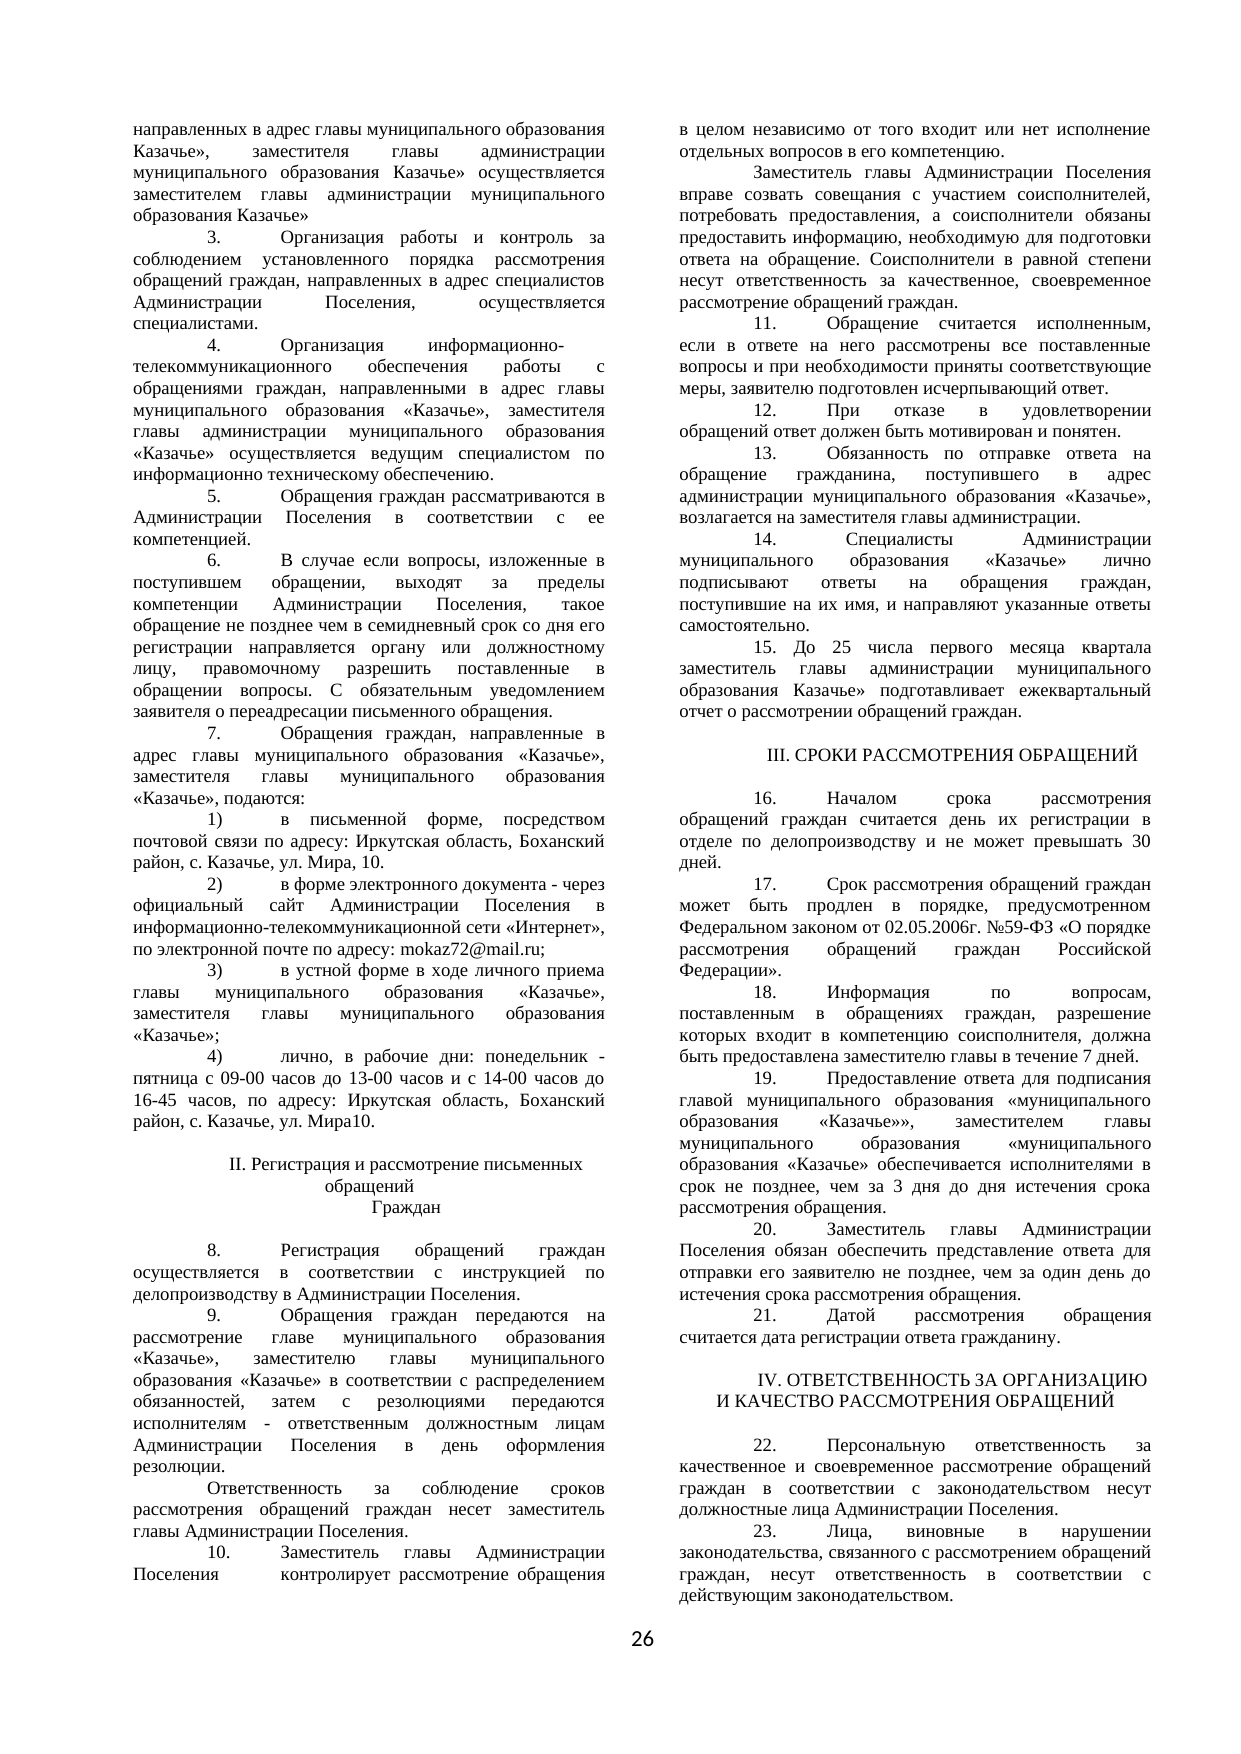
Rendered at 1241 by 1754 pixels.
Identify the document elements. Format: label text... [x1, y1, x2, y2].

text 23. Лица, виновные в нарушении законодательства, связанного с рассмотрением обращений граждан, несут ответственность в соответствии с действующим законодательством. [679, 1520, 1152, 1606]
text 21. Датой рассмотрения обращения считается дата регистрации ответа гражданину. [679, 1304, 1152, 1347]
text 10. Заместитель главы Администрации Поселения контролирует рассмотрение обращения в целом независимо от того входит или нет исполнение отдельных вопросов в его компетенцию. [133, 1541, 605, 1584]
text Граждан [133, 1196, 605, 1218]
text 19. Предоставление ответа для подписания главой муниципального образования «муниципального образования «Казачье»», заместителем главы муниципального образования «муниципального образования «Казачье» обеспечивается исполнителями в срок не позднее, чем за 3 дня до дня истечения срока рассмотрения обращения. [679, 1067, 1152, 1218]
text 18. Информация по вопросам, поставленным в обращениях граждан, разрешение которых входит в компетенцию соисполнителя, должна быть предоставлена заместителю главы в течение 7 дней. [679, 981, 1152, 1067]
text 7. Обращения граждан, направленные в адрес главы муниципального образования «Казачье», заместителя главы муниципального образования «Казачье», подаются: [133, 722, 605, 808]
text 12. При отказе в удовлетворении обращений ответ должен быть мотивирован и понятен. [679, 398, 1152, 442]
text 15. До 25 числа первого месяца квартала заместитель главы администрации муниципального образования Казачье» подготавливает ежеквартальный отчет о рассмотрении обращений граждан. [679, 636, 1152, 722]
text 10. Заместитель главы Администрации Поселения контролирует рассмотрение обращения в целом независимо от того входит или нет исполнение отдельных вопросов в его компетенцию. [679, 118, 1152, 161]
text 3) в устной форме в ходе личного приема главы муниципального образования «Казачье», заместителя главы муниципального образования «Казачье»; [133, 959, 605, 1045]
text 4. Организация информационно-телекоммуникационного обеспечения работы с обращениями граждан, направленными в адрес главы муниципального образования «Казачье», заместителя главы администрации муниципального образования «Казачье» осуществляется ведущим специалистом по информационно техническому обеспечению. [133, 334, 605, 485]
text 1) в письменной форме, посредством почтовой связи по адресу: Иркутская область, Боханский район, с. Казачье, ул. Мира, 10. [133, 808, 605, 873]
text 8. Регистрация обращений граждан осуществляется в соответствии с инструкцией по делопроизводству в Администрации Поселения. [133, 1239, 605, 1304]
text II. Регистрация и рассмотрение письменных обращений [133, 1153, 605, 1196]
text 2) в форме электронного документа - через официальный сайт Администрации Поселения в информационно-телекоммуникационной сети «Интернет», по электронной почте по адресу: mokaz72@mail.ru; [133, 873, 605, 959]
text 5. Обращения граждан рассматриваются в Администрации Поселения в соответствии с ее компетенцией. [133, 485, 605, 549]
text III. СРОКИ РАССМОТРЕНИЯ ОБРАЩЕНИЙ [679, 743, 1152, 765]
text 6. В случае если вопросы, изложенные в поступившем обращении, выходят за пределы компетенции Администрации Поселения, такое обращение не позднее чем в семидневный срок со дня его регистрации направляется органу или должностному лицу, правомочному разрешить поставленные в обращении вопросы. С обязательным уведомлением заявителя о переадресации письменного обращения. [133, 549, 605, 722]
text 20. Заместитель главы Администрации Поселения обязан обеспечить представление ответа для отправки его заявителю не позднее, чем за один день до истечения срока рассмотрения обращения. [679, 1218, 1152, 1304]
text 11. Обращение считается исполненным, если в ответе на него рассмотрены все поставленные вопросы и при необходимости приняты соответствующие меры, заявителю подготовлен исчерпывающий ответ. [679, 312, 1152, 398]
text 3. Организация работы и контроль за соблюдением установленного порядка рассмотрения обращений граждан, направленных в адрес специалистов Администрации Поселения, осуществляется специалистами. [133, 226, 605, 334]
text 22. Персональную ответственность за качественное и своевременное рассмотрение обращений граждан в соответствии с законодательством несут должностные лица Администрации Поселения. [679, 1433, 1152, 1520]
text 9. Обращения граждан передаются на рассмотрение главе муниципального образования «Казачье», заместителю главы муниципального образования «Казачье» в соответствии с распределением обязанностей, затем с резолюциями передаются исполнителям - ответственным должностным лицам Администрации Поселения в день оформления резолюции. [133, 1304, 605, 1477]
text Ответственность за соблюдение сроков рассмотрения обращений граждан несет заместитель главы Администрации Поселения. [133, 1477, 605, 1541]
text Заместитель главы Администрации Поселения вправе созвать совещания с участием соисполнителей, потребовать предоставления, а соисполнители обязаны предоставить информацию, необходимую для подготовки ответа на обращение. Соисполнители в равной степени несут ответственность за качественное, своевременное рассмотрение обращений граждан. [679, 161, 1152, 312]
text IV. ОТВЕТСТВЕННОСТЬ ЗА ОРГАНИЗАЦИЮ И КАЧЕСТВО РАССМОТРЕНИЯ ОБРАЩЕНИЙ [679, 1369, 1152, 1412]
text 13. Обязанность по отправке ответа на обращение гражданина, поступившего в адрес администрации муниципального образования «Казачье», возлагается на заместителя главы администрации. [679, 442, 1152, 528]
text 17. Срок рассмотрения обращений граждан может быть продлен в порядке, предусмотренном Федеральном законом от 02.05.2006г. №59-ФЗ «О порядке рассмотрения обращений граждан Российской Федерации». [679, 873, 1152, 981]
text 4) лично, в рабочие дни: понедельник - пятница с 09-00 часов до 13-00 часов и с 14-00 часов до 16-45 часов, по адресу: Иркутская область, Боханский район, с. Казачье, ул. Мира10. [133, 1045, 605, 1132]
text 14. Специалисты Администрации муниципального образования «Казачье» лично подписывают ответы на обращения граждан, поступившие на их имя, и направляют указанные ответы самостоятельно. [679, 528, 1152, 636]
text 16. Началом срока рассмотрения обращений граждан считается день их регистрации в отделе по делопроизводству и не может превышать 30 дней. [679, 787, 1152, 873]
